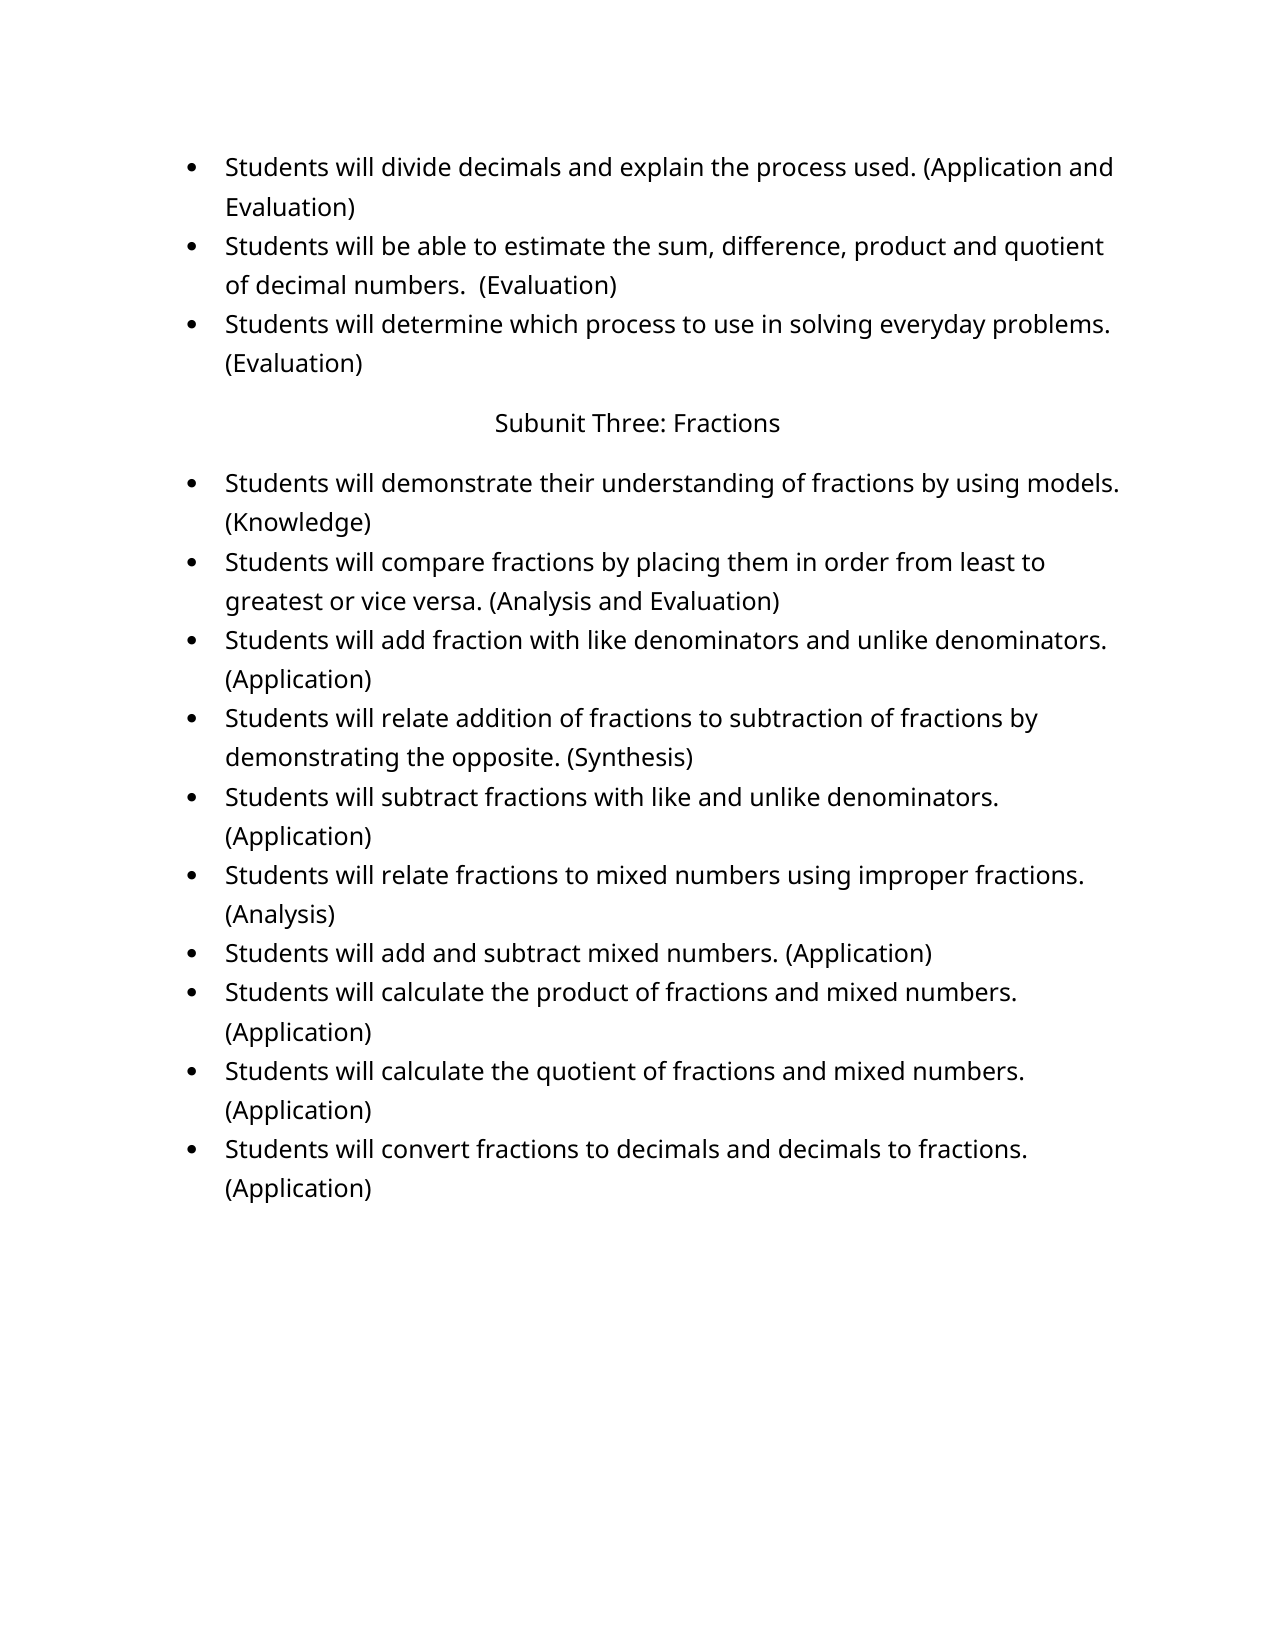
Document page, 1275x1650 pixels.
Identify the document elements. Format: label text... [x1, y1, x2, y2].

list Students will relate fractions to mixed numbers using improper fractions. (Analysis) [187, 857, 1125, 931]
list Students will relate addition of fractions to subtraction of fractions by demonstrating the opposite. (Synthesis) [187, 701, 1125, 774]
list Students will demonstrate their understanding of fractions by using models. (Knowledge) [187, 466, 1125, 539]
list Students will subtract fractions with like and unlike denominators. (Application) [187, 779, 1125, 852]
list Students will add fraction with like denominators and unlike denominators. (Application) [187, 622, 1125, 696]
list Students will add and subtract mixed numbers. (Application) [187, 936, 1125, 970]
list Students will determine which process to use in solving everyday problems. (Evaluation) [187, 307, 1125, 380]
list Students will divide decimals and explain the process used. (Application and Evaluation) [187, 150, 1125, 223]
list Students will calculate the quotient of fractions and mixed numbers. (Application) [187, 1053, 1125, 1127]
list Students will calculate the product of fractions and mixed numbers. (Application) [187, 975, 1125, 1048]
list Students will compare fractions by placing them in order from least to greatest or vice versa. (Analysis and Evaluation) [187, 544, 1125, 617]
list Students will convert fractions to decimals and decimals to fractions. (Application) [187, 1132, 1125, 1205]
list Students will be able to estimate the sum, difference, product and quotient of decimal numbers. (Evaluation) [187, 228, 1125, 302]
text Subunit Three: Fractions [150, 406, 1125, 440]
